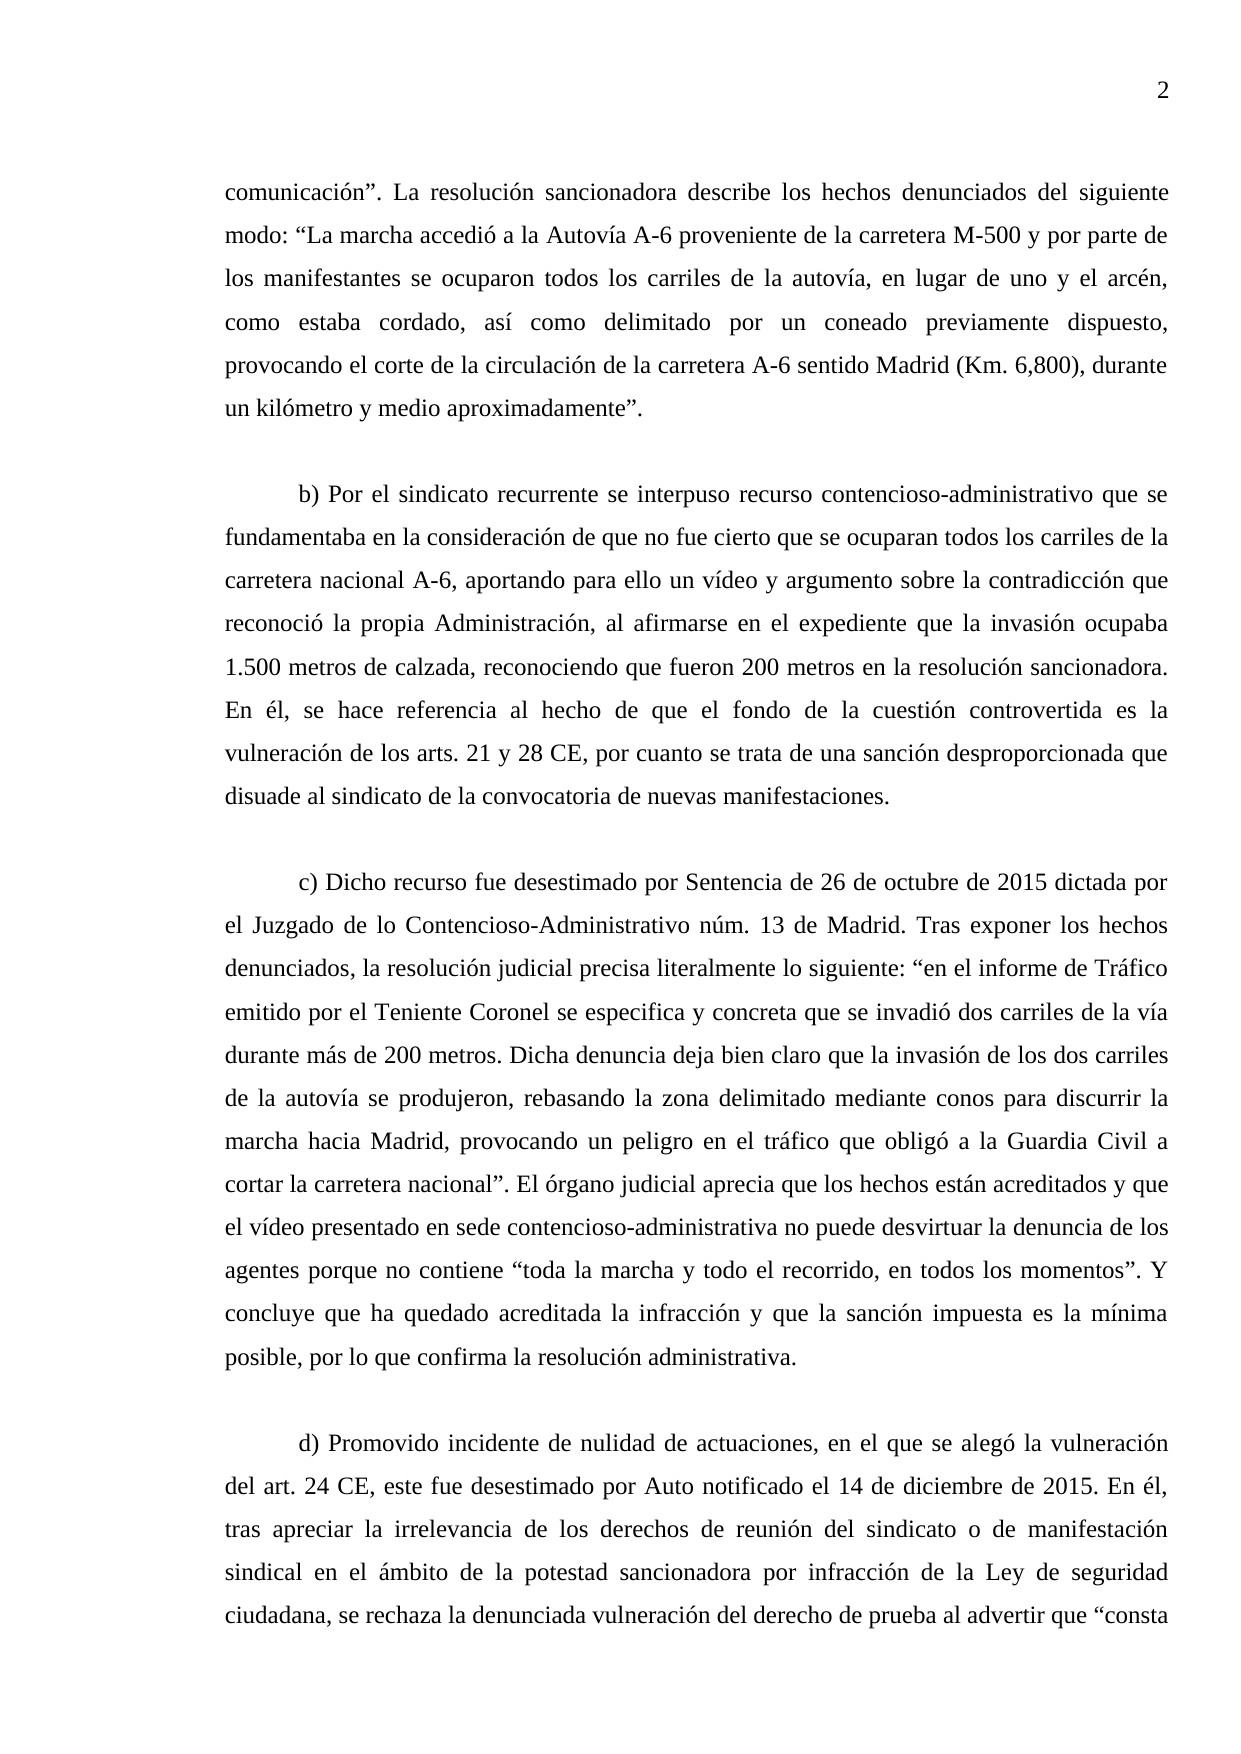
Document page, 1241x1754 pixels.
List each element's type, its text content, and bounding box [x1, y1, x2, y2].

text b) Por el sindicato recurrente se interpuso recurso contencioso-administrativo que se fundamentaba en la consideración de que no fue cierto que se ocuparan todos los carriles de la carretera nacional A-6, aportando para ello un vídeo y argumento sobre la contradicción que reconoció la propia Administración, al afirmarse en el expediente que la invasión ocupaba 1.500 metros de calzada, reconociendo que fueron 200 metros en la resolución sancionadora. En él, se hace referencia al hecho de que el fondo de la cuestión controvertida es la vulneración de los arts. 21 y 28 CE, por cuanto se trata de una sanción desproporcionada que disuade al sindicato de la convocatoria de nuevas manifestaciones. [224, 479, 1169, 810]
text c) Dicho recurso fue desestimado por Sentencia de 26 de octubre de 2015 dictada por el Juzgado de lo Contencioso-Administrativo núm. 13 de Madrid. Tras exponer los hechos denunciados, la resolución judicial precisa literalmente lo siguiente: “en el informe de Tráfico emitido por el Teniente Coronel se especifica y concreta que se invadió dos carriles de la vía durante más de 200 metros. Dicha denuncia deja bien claro que la invasión de los dos carriles de la autovía se produjeron, rebasando la zona delimitado mediante conos para discurrir la marcha hacia Madrid, provocando un peligro en el tráfico que obligó a la Guardia Civil a cortar la carretera nacional”. El órgano judicial aprecia que los hechos están acreditados y que el vídeo presentado en sede contencioso-administrativa no puede desvirtuar la denuncia de los agentes porque no contiene “toda la marcha y todo el recorrido, en todos los momentos”. Y concluye que ha quedado acreditada la infracción y que la sanción impuesta es la mínima posible, por lo que confirma la resolución administrativa. [224, 867, 1169, 1370]
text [224, 1428, 1169, 1629]
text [224, 177, 1169, 422]
